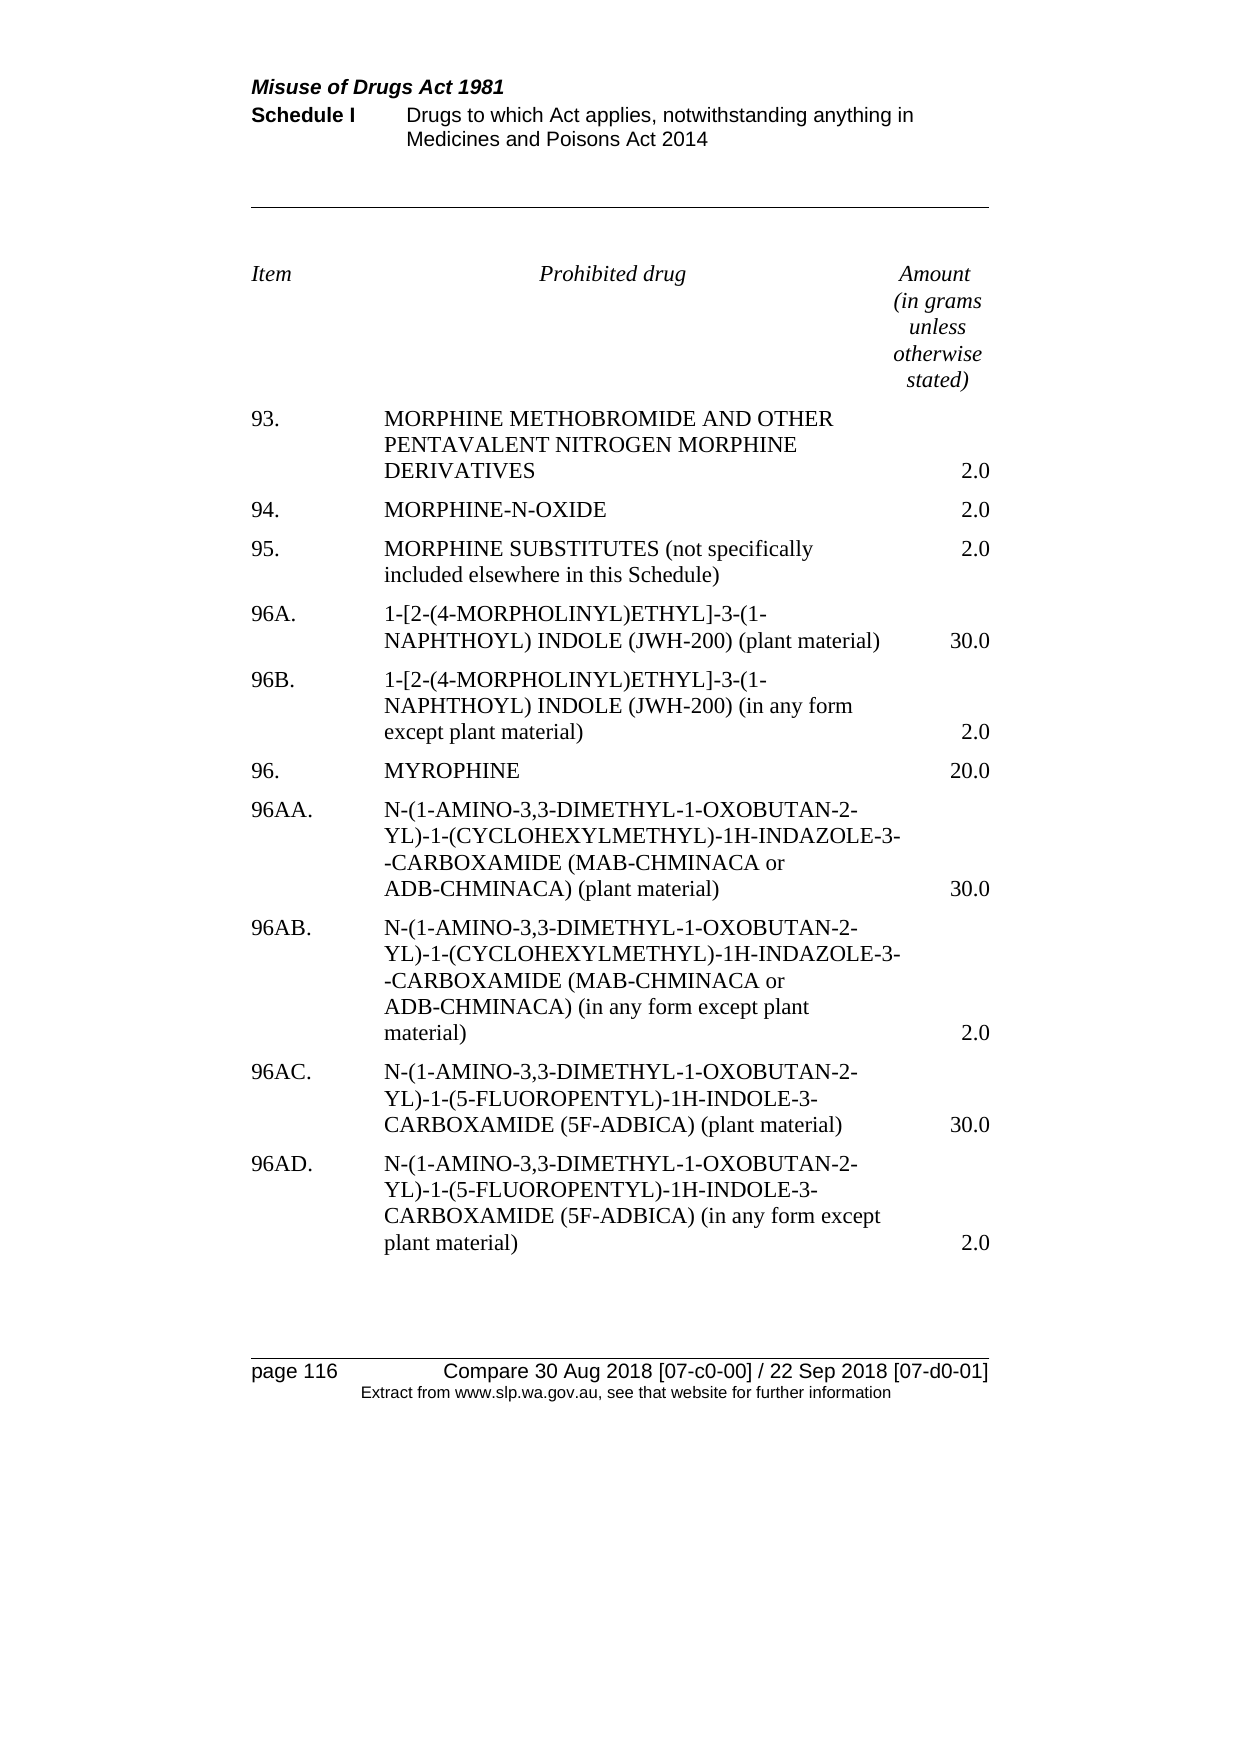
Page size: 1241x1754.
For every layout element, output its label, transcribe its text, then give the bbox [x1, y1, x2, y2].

table_header Prohibited drug [369, 248, 856, 392]
table_header Item [236, 248, 369, 392]
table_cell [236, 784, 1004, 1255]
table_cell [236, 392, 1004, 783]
table_header Amount (in grams unless otherwise stated) [856, 248, 1004, 392]
